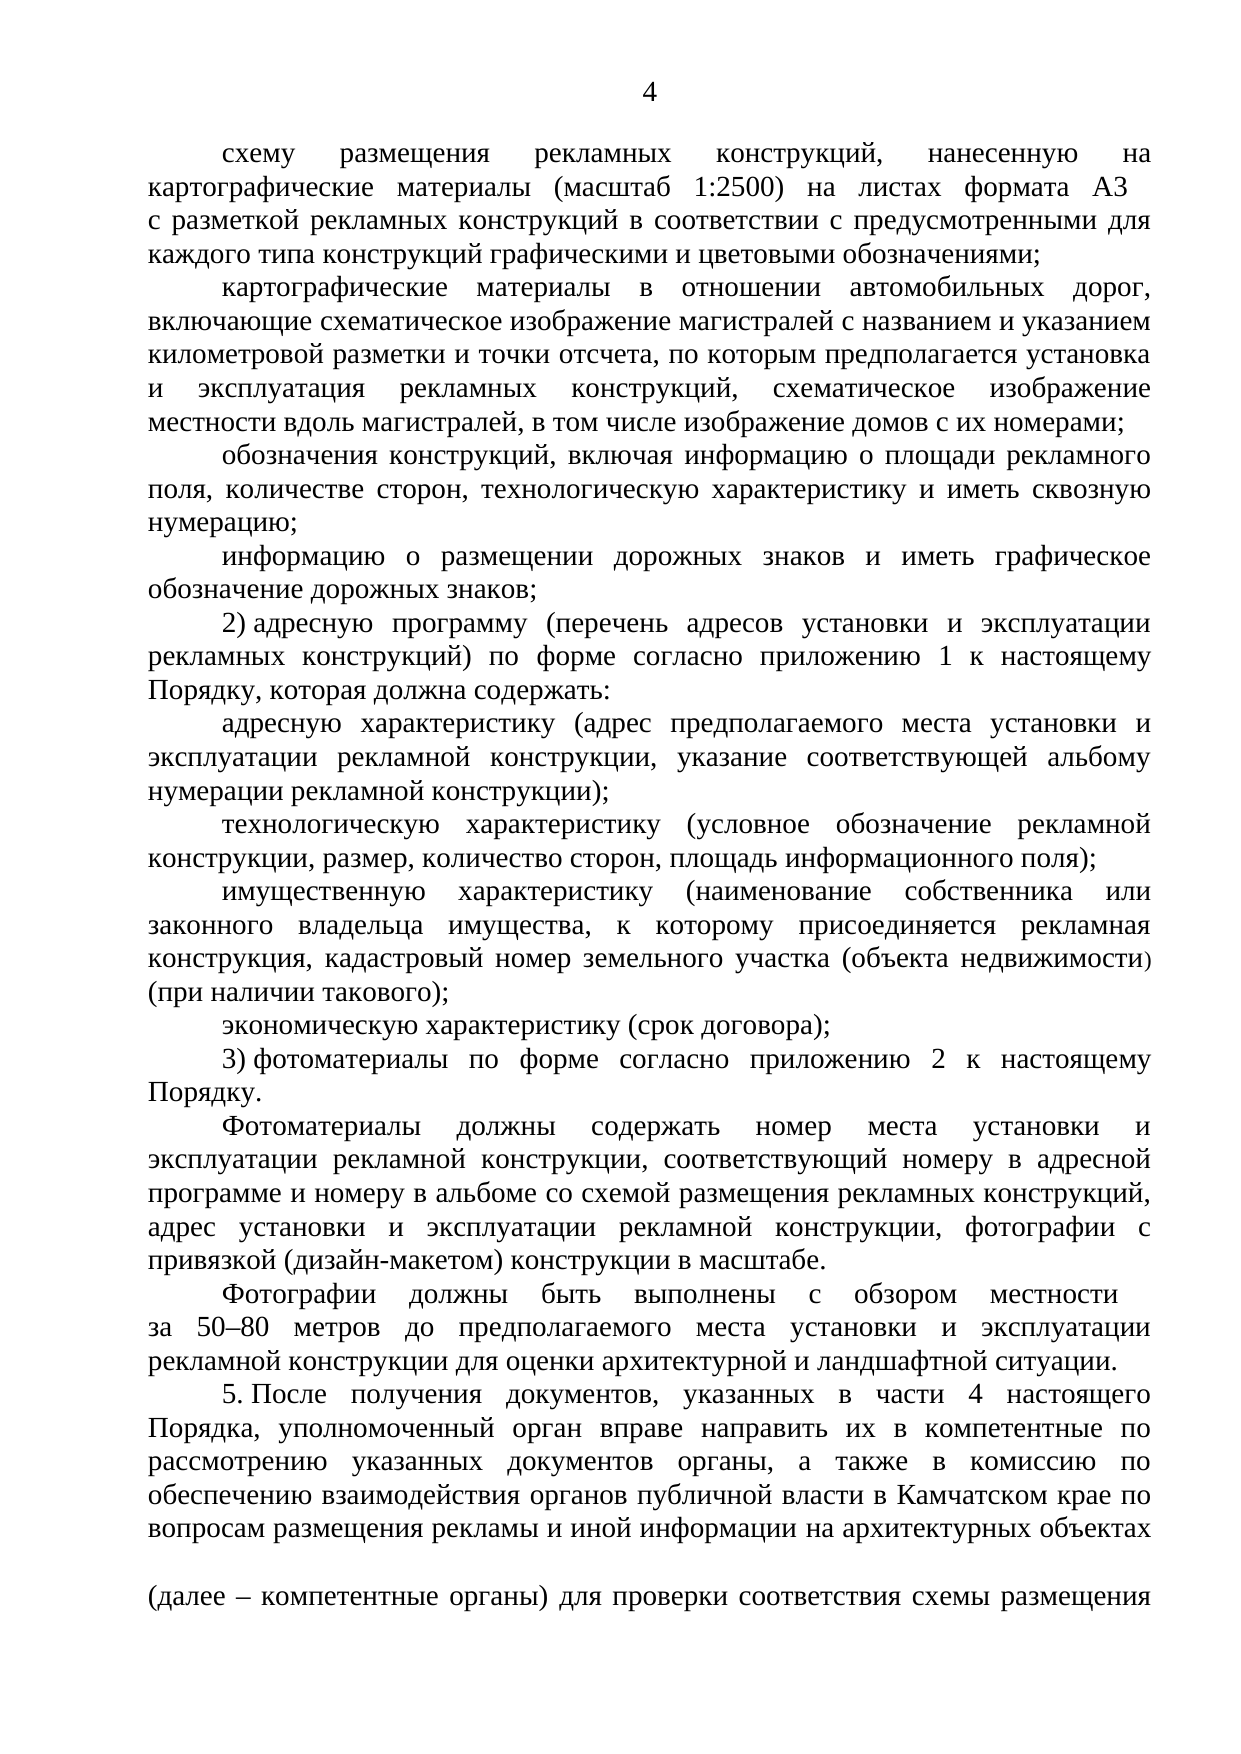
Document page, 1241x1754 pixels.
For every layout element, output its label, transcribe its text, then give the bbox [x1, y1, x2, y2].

list фотоматериалы по форме согласно приложению 2 к настоящему Порядку. [148, 1041, 1152, 1108]
list Фотоматериалы должны содержать номер места установки и эксплуатации рекламной конструкции, соответствующий номеру в адресной программе и номеру в альбоме со схемой размещения рекламных конструкций, адрес установки и эксплуатации рекламной конструкции, фотографии с привязкой (дизайн-макетом) конструкции в масштабе. [148, 1108, 1152, 1276]
list адресную программу (перечень адресов установки и эксплуатации рекламных конструкций) по форме согласно приложению 1 к настоящему Порядку, которая должна содержать: [148, 605, 1152, 706]
list Фотографии должны быть выполнены с обзором местности за 50–80 метров до предполагаемого места установки и эксплуатации рекламной конструкции для оценки архитектурной и ландшафтной ситуации. [148, 1276, 1152, 1376]
list картографические материалы в отношении автомобильных дорог, включающие схематическое изображение магистралей с названием и указанием километровой разметки и точки отсчета, по которым предполагается установка и эксплуатация рекламных конструкций, схематическое изображение местности вдоль магистралей, в том числе изображение домов с их номерами; [148, 269, 1152, 437]
list обозначения конструкций, включая информацию о площади рекламного поля, количестве сторон, технологическую характеристику и иметь сквозную нумерацию; [148, 437, 1152, 538]
list информацию о размещении дорожных знаков и иметь графическое обозначение дорожных знаков; [148, 538, 1152, 605]
list технологическую характеристику (условное обозначение рекламной конструкции, размер, количество сторон, площадь информационного поля); [148, 806, 1152, 873]
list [148, 1511, 1152, 1611]
list имущественную характеристику (наименование собственника или законного владельца имущества, к которому присоединяется рекламная конструкция, кадастровый номер земельного участка (объекта недвижимости) (при наличии такового); [148, 873, 1152, 1007]
list адресную характеристику (адрес предполагаемого места установки и эксплуатации рекламной конструкции, указание соответствующей альбому нумерации рекламной конструкции); [148, 706, 1152, 806]
list экономическую характеристику (срок договора); [148, 1007, 1152, 1041]
list схему размещения рекламных конструкций, нанесенную на картографические материалы (масштаб 1:2500) на листах формата A3 с разметкой рекламных конструкций в соответствии с предусмотренными для каждого типа конструкций графическими и цветовыми обозначениями; [148, 135, 1152, 269]
